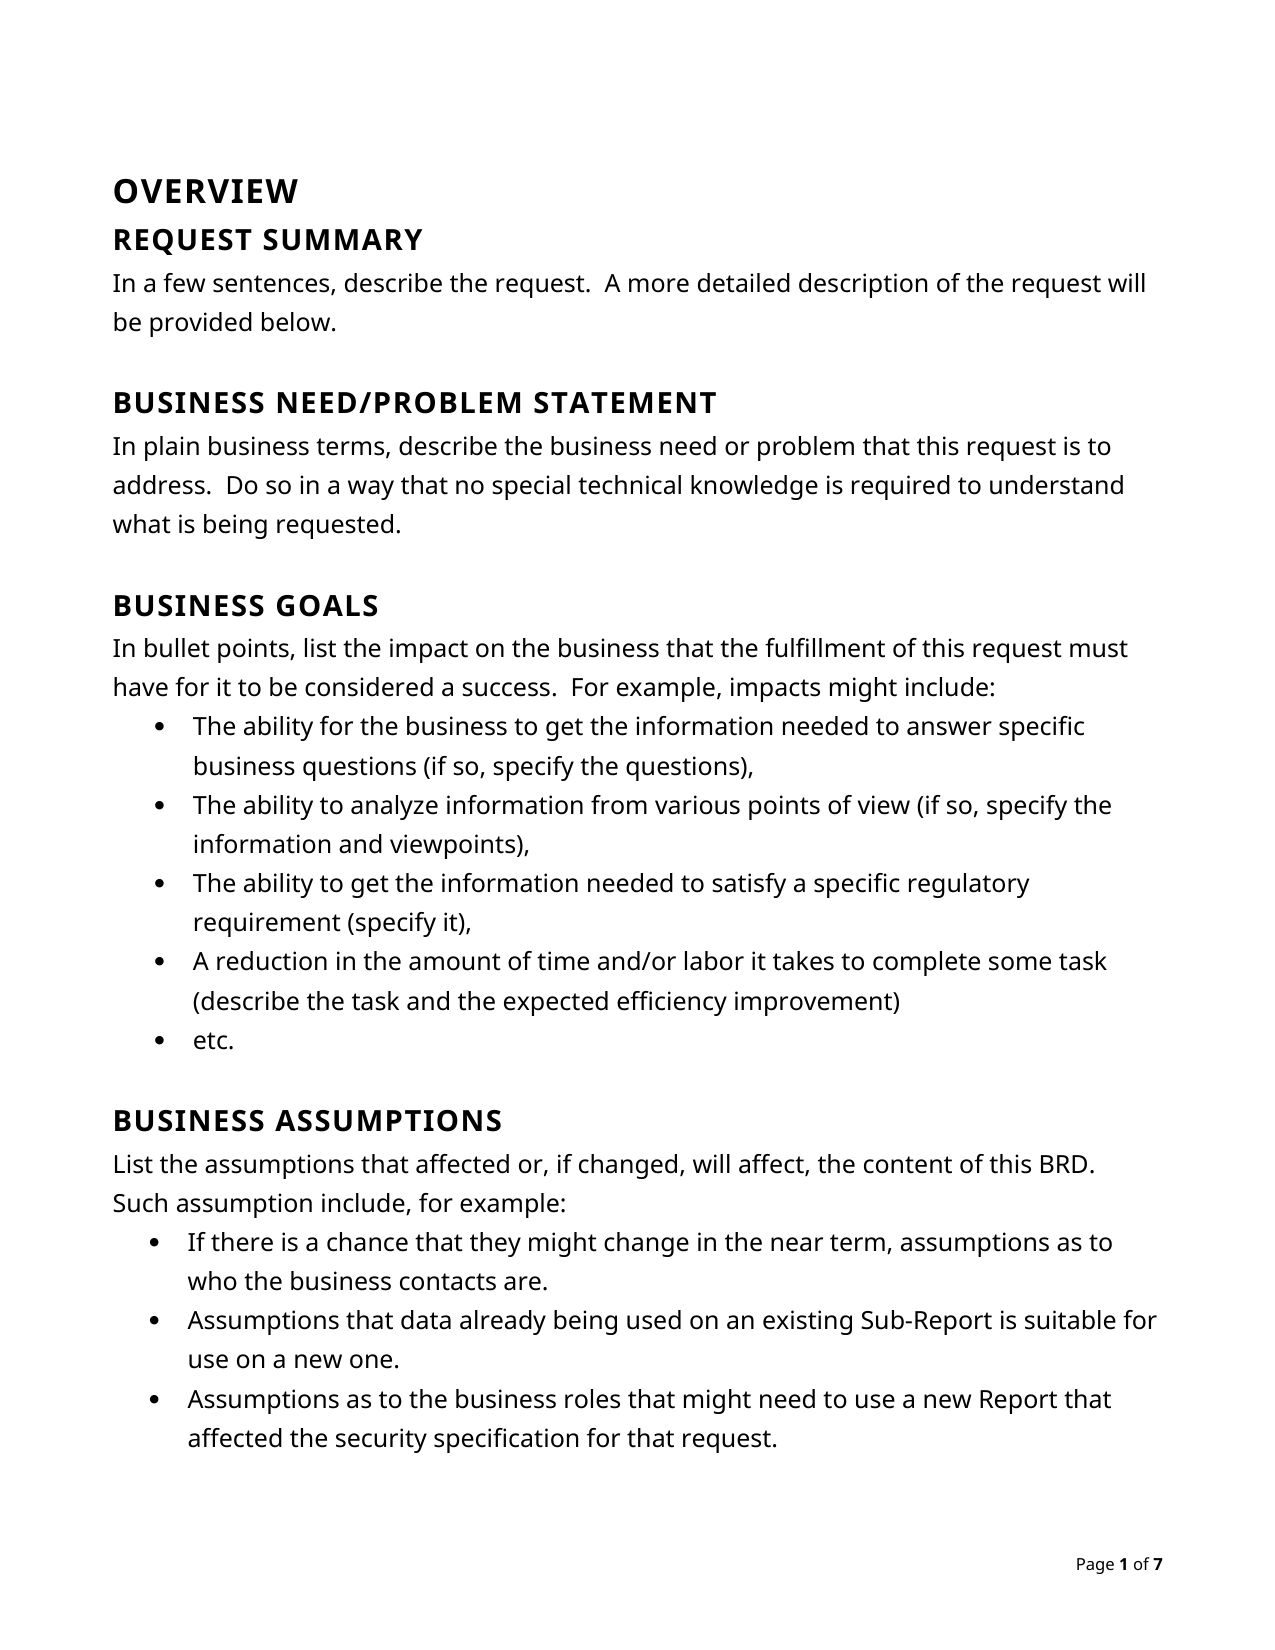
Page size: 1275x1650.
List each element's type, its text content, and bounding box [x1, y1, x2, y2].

subtitle Business Assumptions [112, 1101, 1162, 1140]
subtitle Overview [112, 167, 1162, 213]
subtitle Business Need/Problem Statement [112, 383, 1162, 422]
text List the assumptions that affected or, if changed, will affect, the content of this BRD. Such assumption include, for example: [112, 1146, 1162, 1219]
list If there is a chance that they might change in the near term, assumptions as to who the business contacts are. [150, 1225, 1162, 1298]
list The ability for the business to get the information needed to answer specific business questions (if so, specify the questions), [155, 709, 1162, 782]
text In bullet points, list the impact on the business that the fulfillment of this request must have for it to be considered a success. For example, impacts might include: [112, 631, 1162, 704]
subtitle Business Goals [112, 585, 1162, 625]
list Assumptions that data already being used on an existing Sub-Report is suitable for use on a new one. [150, 1303, 1162, 1376]
text In plain business terms, describe the business need or problem that this request is to address. Do so in a way that no special technical knowledge is required to understand what is being requested. [112, 428, 1162, 541]
text In a few sentences, describe the request. A more detailed description of the request will be provided below. [112, 265, 1162, 338]
list The ability to get the information needed to satisfy a specific regulatory requirement (specify it), [155, 866, 1162, 939]
list etc. [155, 1022, 1162, 1056]
list A reduction in the amount of time and/or labor it takes to complete some task (describe the task and the expected efficiency improvement) [155, 944, 1162, 1017]
list Assumptions as to the business roles that might need to use a new Report that affected the security specification for that request. [150, 1381, 1162, 1454]
subtitle Request Summary [112, 220, 1162, 259]
list The ability to analyze information from various points of view (if so, specify the information and viewpoints), [155, 787, 1162, 861]
